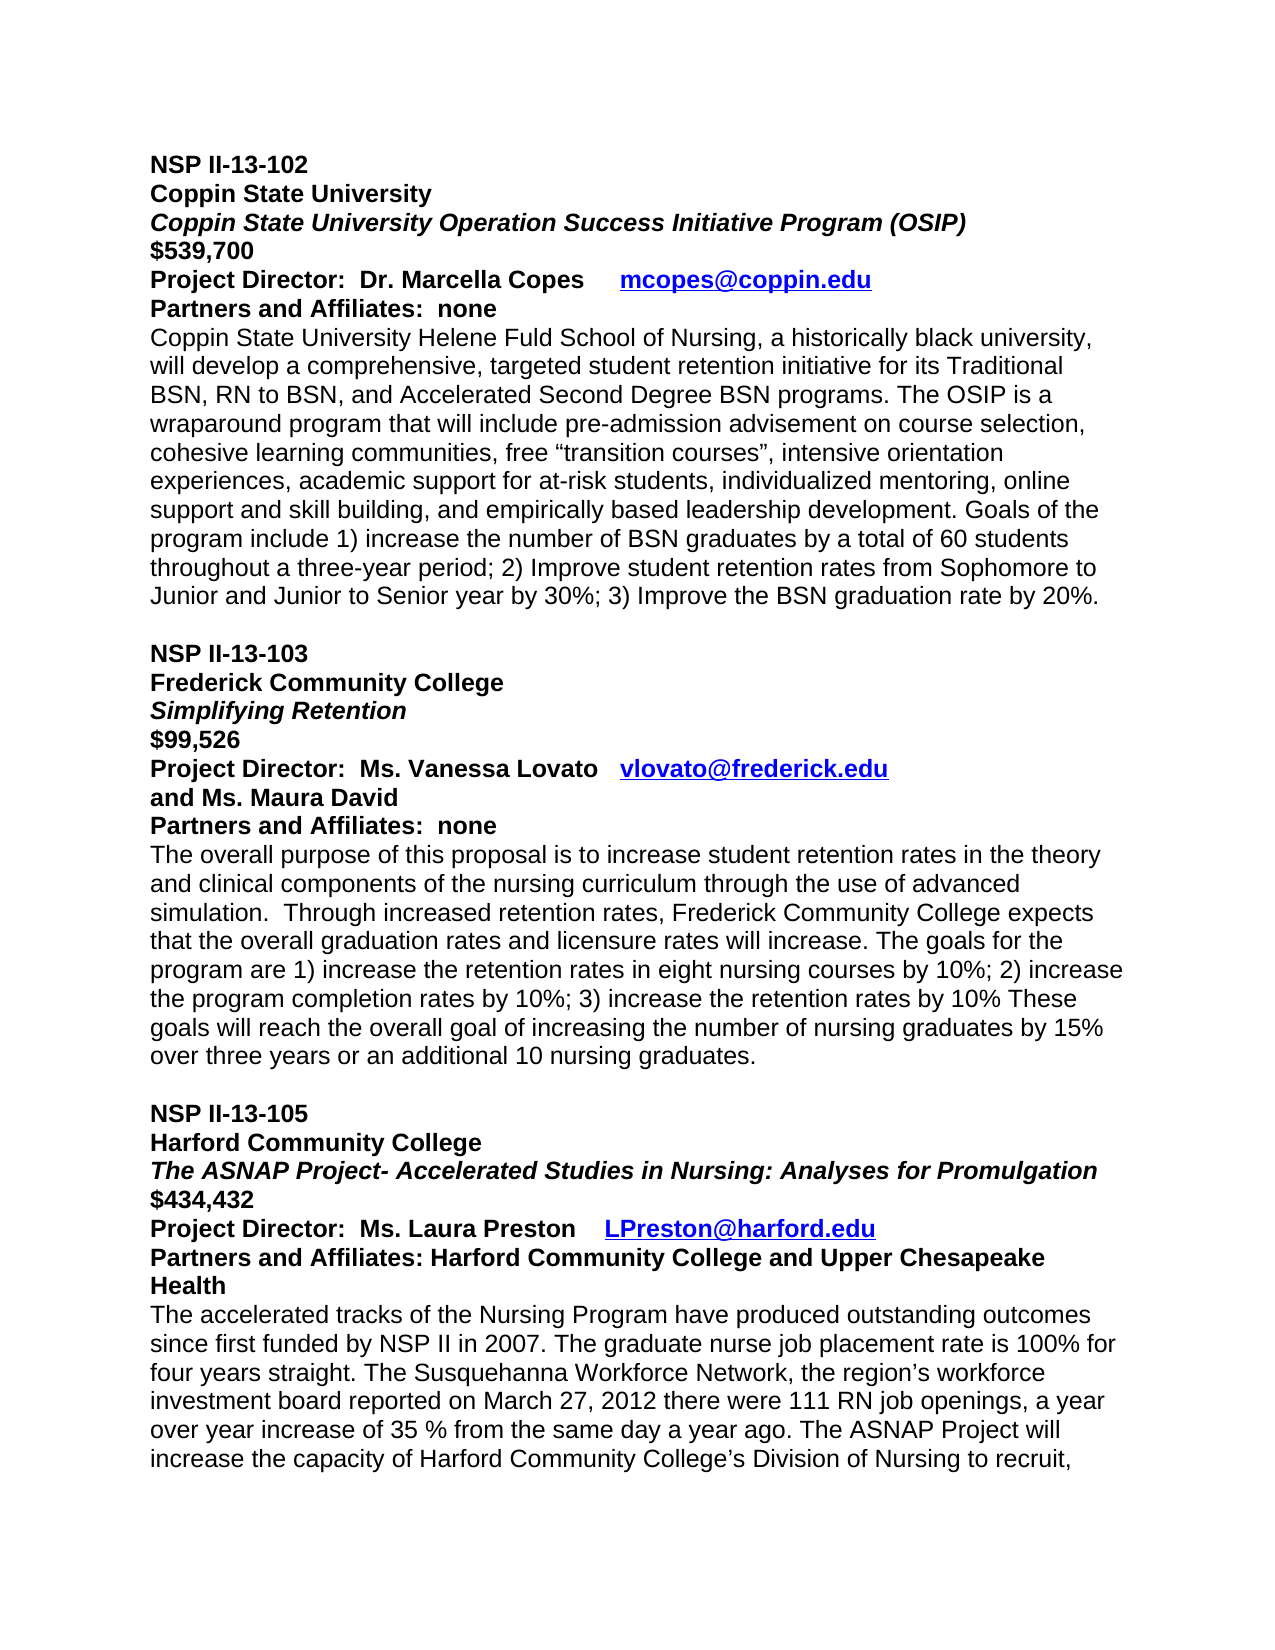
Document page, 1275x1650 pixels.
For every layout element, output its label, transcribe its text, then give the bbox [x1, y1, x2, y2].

text $434,432 [150, 1185, 1125, 1214]
text The ASNAP Project- Accelerated Studies in Nursing: Analyses for Promulgation [150, 1156, 1125, 1185]
text NSP II-13-105 [150, 1099, 1125, 1127]
text NSP II-13-103 [150, 639, 1125, 667]
text NSP II-13-102 [150, 150, 1125, 179]
text Coppin State University [150, 179, 1125, 207]
text Harford Community College [150, 1127, 1125, 1156]
text and Ms. Maura David [150, 782, 1125, 811]
text Coppin State University Helene Fuld School of Nursing, a historically black university, will develop a comprehensive, targeted student retention initiative for its Traditional BSN, RN to BSN, and Accelerated Second Degree BSN programs. The OSIP is a wraparound program that will include pre-admission advisement on course selection, cohesive learning communities, free “transition courses”, intensive orientation experiences, academic support for at-risk students, individualized mentoring, online support and skill building, and empirically based leadership development. Goals of the program include 1) increase the number of BSN graduates by a total of 60 students throughout a three-year period; 2) Improve student retention rates from Sophomore to Junior and Junior to Senior year by 30%; 3) Improve the BSN graduation rate by 20%. [150, 322, 1125, 610]
text Project Director: Dr. Marcella Copes mcopes@coppin.edu [150, 265, 1125, 294]
text Simplifying Retention [150, 696, 1125, 725]
text Project Director: Ms. Vanessa Lovato vlovato@frederick.edu [150, 754, 1125, 782]
text $539,700 [150, 236, 1125, 265]
text Coppin State University Operation Success Initiative Program (OSIP) [150, 207, 1125, 236]
text $99,526 [150, 725, 1125, 754]
text Project Director: Ms. Laura Preston LPreston@harford.edu [150, 1214, 1125, 1242]
text Partners and Affiliates: none [150, 294, 1125, 322]
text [150, 1300, 1125, 1472]
text Partners and Affiliates: none [150, 811, 1125, 840]
text Frederick Community College [150, 667, 1125, 696]
text The overall purpose of this proposal is to increase student retention rates in the theory and clinical components of the nursing curriculum through the use of advanced simulation. Through increased retention rates, Frederick Community College expects that the overall graduation rates and licensure rates will increase. The goals for the program are 1) increase the retention rates in eight nursing courses by 10%; 2) increase the program completion rates by 10%; 3) increase the retention rates by 10% These goals will reach the overall goal of increasing the number of nursing graduates by 15% over three years or an additional 10 nursing graduates. [150, 840, 1125, 1070]
text Partners and Affiliates: Harford Community College and Upper Chesapeake Health [150, 1242, 1125, 1300]
